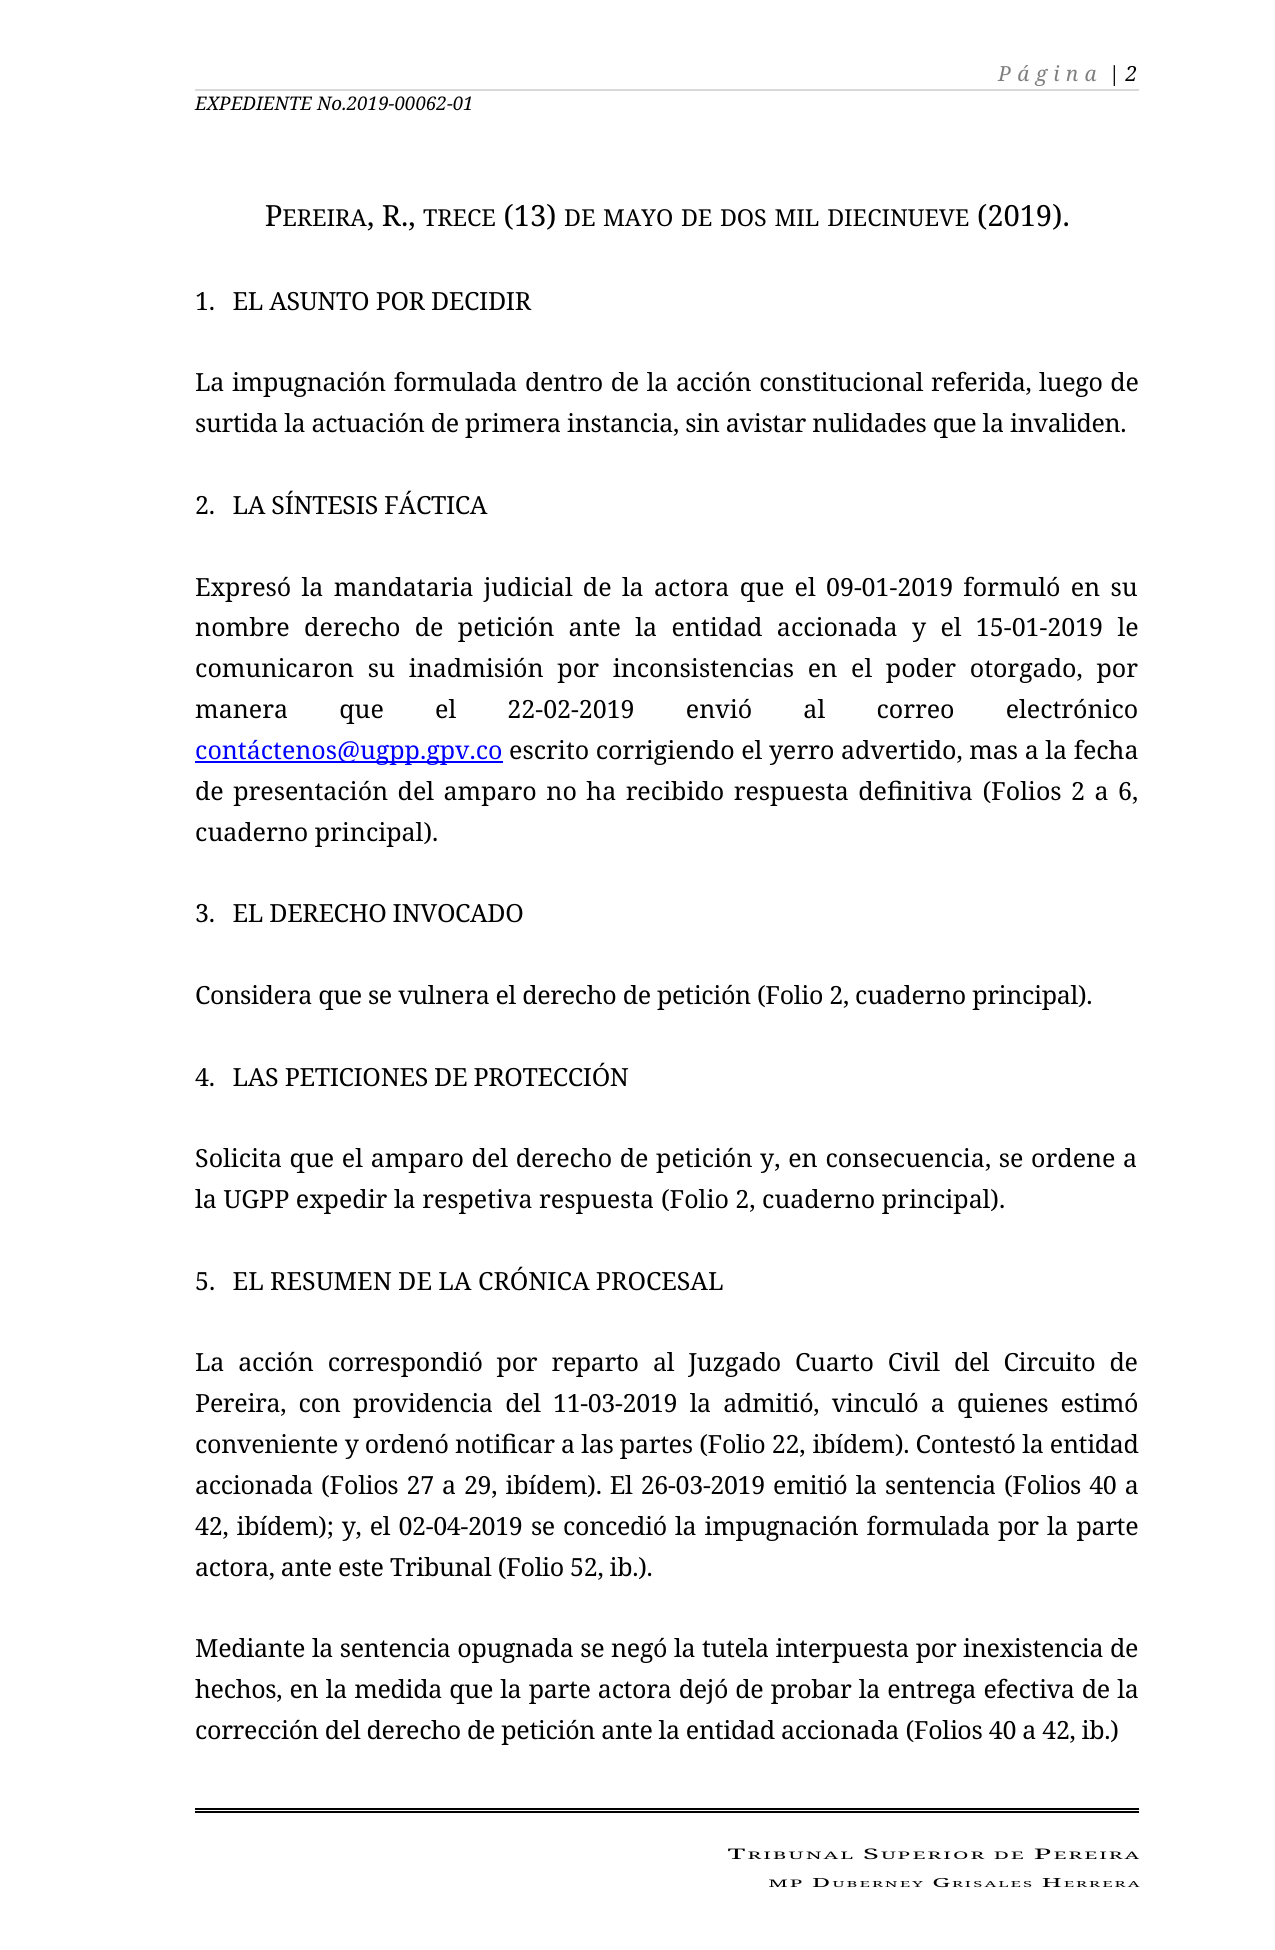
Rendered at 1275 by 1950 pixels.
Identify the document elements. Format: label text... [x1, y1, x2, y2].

text Expresó la mandataria judicial de la actora que el 09-01-2019 formuló en su nombre derecho de petición ante la entidad accionada y el 15-01-2019 le comunicaron su inadmisión por inconsistencias en el poder otorgado, por manera que el 22-02-2019 envió al correo electrónico contáctenos@ugpp.gpv.co escrito corrigiendo el yerro advertido, mas a la fecha de presentación del amparo no ha recibido respuesta definitiva (Folios 2 a 6, cuaderno principal). [195, 569, 1139, 848]
list LA SÍNTESIS FÁCTICA [195, 487, 1139, 522]
text Mediante la sentencia opugnada se negó la tutela interpuesta por inexistencia de hechos, en la medida que la parte actora dejó de probar la entrega efectiva de la corrección del derecho de petición ante la entidad accionada (Folios 40 a 42, ib.) [195, 1631, 1139, 1747]
text Pereira, R., trece (13) de mayo de dos mil diecinueve (2019). [195, 195, 1139, 234]
list EL ASUNTO POR DECIDIR [195, 283, 1139, 317]
list EL DERECHO INVOCADO [195, 896, 1139, 930]
list EL RESUMEN DE LA CRÓNICA PROCESAL [195, 1263, 1139, 1297]
text Solicita que el amparo del derecho de petición y, en consecuencia, se ordene a la UGPP expedir la respetiva respuesta (Folio 2, cuaderno principal). [195, 1141, 1139, 1216]
text La acción correspondió por reparto al Juzgado Cuarto Civil del Circuito de Pereira, con providencia del 11-03-2019 la admitió, vinculó a quienes estimó conveniente y ordenó notificar a las partes (Folio 22, ibídem). Contestó la entidad accionada (Folios 27 a 29, ibídem). El 26-03-2019 emitió la sentencia (Folios 40 a 42, ibídem); y, el 02-04-2019 se concedió la impugnación formulada por la parte actora, ante este Tribunal (Folio 52, ib.). [195, 1345, 1139, 1583]
text Considera que se vulnera el derecho de petición (Folio 2, cuaderno principal). [195, 977, 1139, 1012]
list LAS PETICIONES DE PROTECCIÓN [195, 1059, 1139, 1093]
text La impugnación formulada dentro de la acción constitucional referida, luego de surtida la actuación de primera instancia, sin avistar nulidades que la invaliden. [195, 365, 1139, 440]
